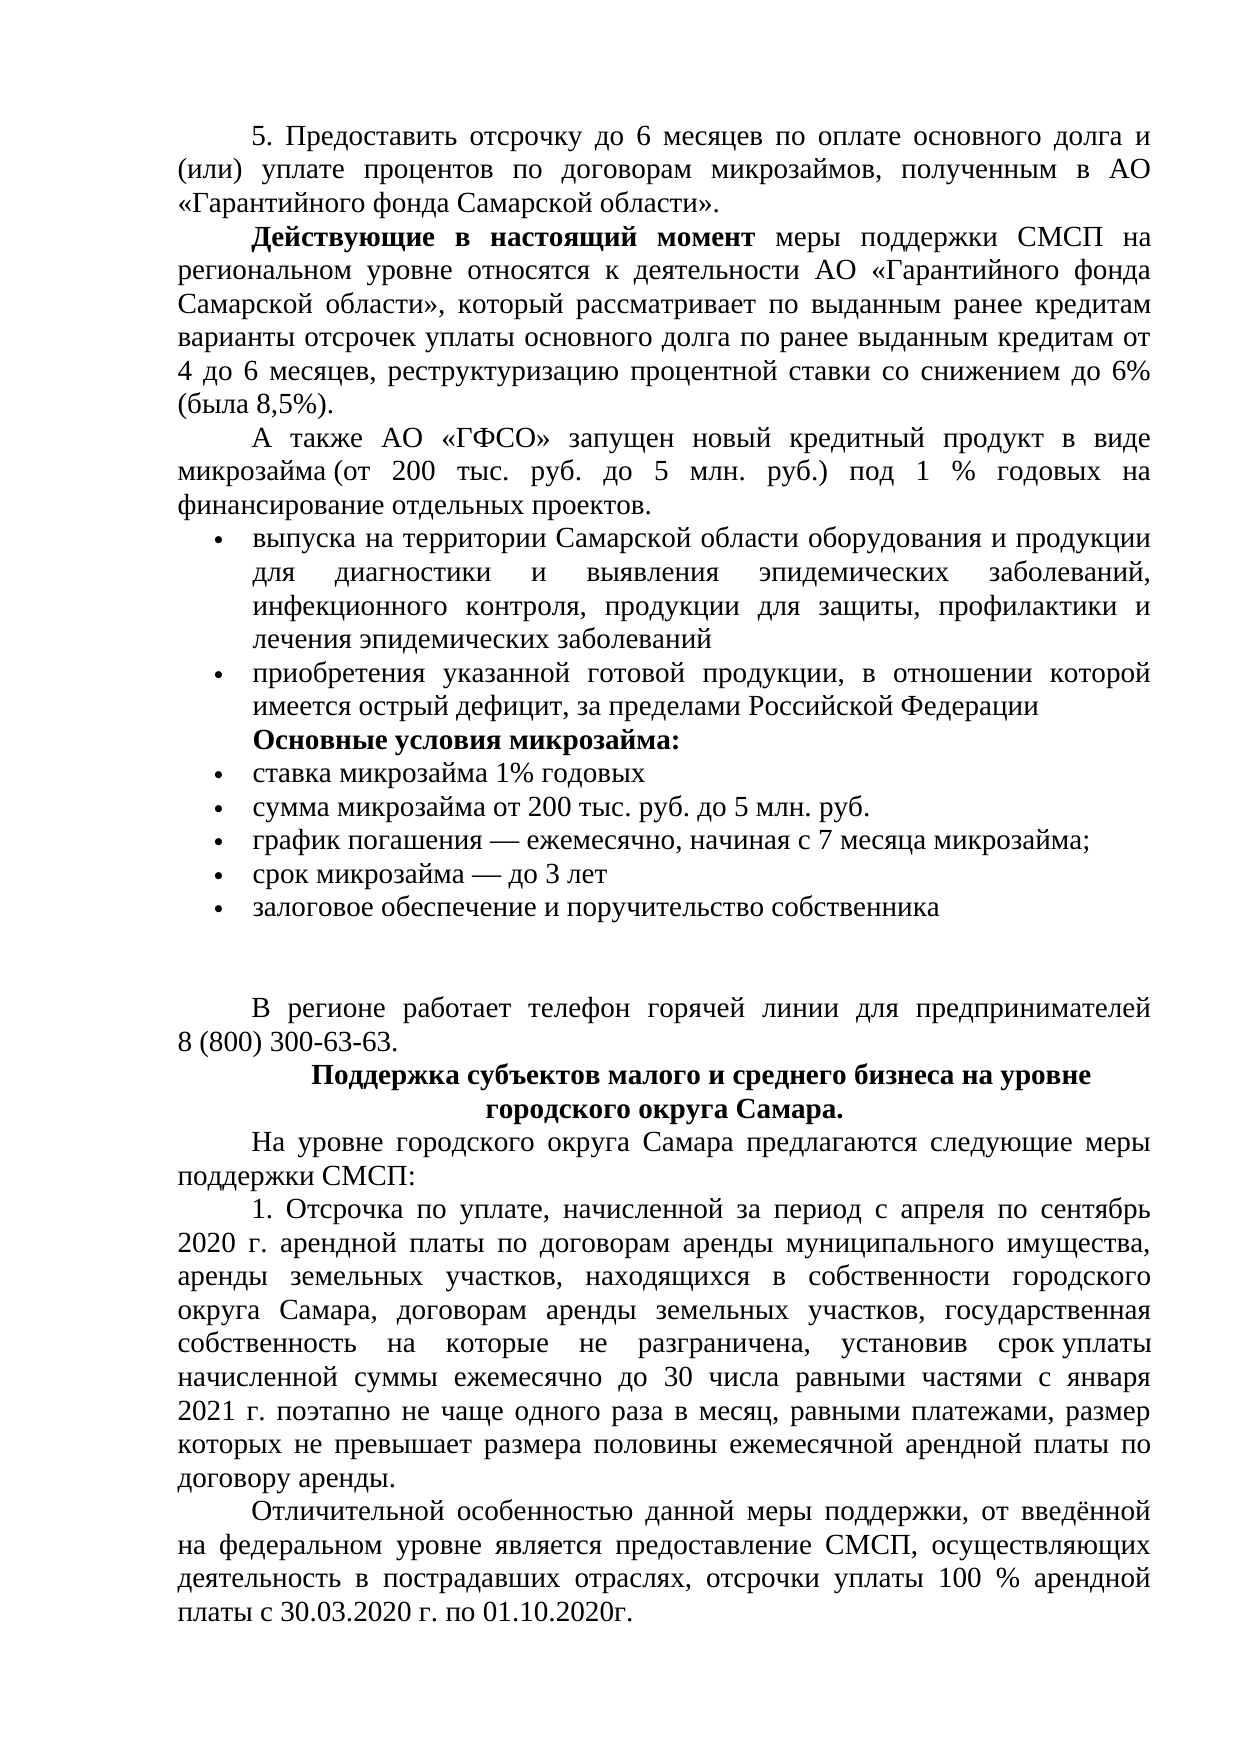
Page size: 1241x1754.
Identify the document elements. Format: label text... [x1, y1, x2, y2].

text В регионе работает телефон горячей линии для предпринимателей 8 (800) 300-63-63. [177, 990, 1152, 1057]
list приобретения указанной готовой продукции, в отношении которой имеется острый дефицит, за пределами Российской Федерации [215, 655, 1152, 722]
text Действующие в настоящий момент меры поддержки СМСП на региональном уровне относятся к деятельности АО «Гарантийного фонда Самарской области», который рассматривает по выданным ранее кредитам варианты отсрочек уплаты основного долга по ранее выданным кредитам от 4 до 6 месяцев, реструктуризацию процентной ставки со снижением до 6% (была 8,5%). [177, 219, 1152, 420]
text 1. Отсрочка по уплате, начисленной за период с апреля по сентябрь 2020 г. арендной платы по договорам аренды муниципального имущества, аренды земельных участков, находящихся в собственности городского округа Самара, договорам аренды земельных участков, государственная собственность на которые не разграничена, установив срок уплаты начисленной суммы ежемесячно до 30 числа равными частями с января 2021 г. поэтапно не чаще одного раза в месяц, равными платежами, размер которых не превышает размера половины ежемесячной арендной платы по договору аренды. [177, 1191, 1152, 1493]
list ставка микрозайма 1% годовых [215, 755, 1152, 789]
text Поддержка субъектов малого и среднего бизнеса на уровне городского округа Самара. [177, 1057, 1152, 1124]
text А также АО «ГФСО» запущен новый кредитный продукт в виде микрозайма (от 200 тыс. руб. до 5 млн. руб.) под 1 % годовых на финансирование отдельных проектов. [177, 420, 1152, 521]
list график погашения — ежемесячно, начиная с 7 месяца микрозайма; [215, 822, 1152, 856]
list залоговое обеспечение и поручительство собственника [215, 889, 1152, 923]
list срок микрозайма — до 3 лет [215, 856, 1152, 889]
text На уровне городского округа Самара предлагаются следующие меры поддержки СМСП: [177, 1124, 1152, 1191]
list сумма микрозайма от 200 тыс. руб. до 5 млн. руб. [215, 789, 1152, 822]
list выпуска на территории Самарской области оборудования и продукции для диагностики и выявления эпидемических заболеваний, инфекционного контроля, продукции для защиты, профилактики и лечения эпидемических заболеваний [215, 521, 1152, 655]
text 5. Предоставить отсрочку до 6 месяцев по оплате основного долга и (или) уплате процентов по договорам микрозаймов, полученным в АО «Гарантийного фонда Самарской области». [177, 118, 1152, 219]
text Отличительной особенностью данной меры поддержки, от введённой на федеральном уровне является предоставление СМСП, осуществляющих деятельность в пострадавших отраслях, отсрочки уплаты 100 % арендной платы с 30.03.2020 г. по 01.10.2020г. [177, 1493, 1152, 1627]
text Основные условия микрозайма: [252, 722, 1152, 755]
